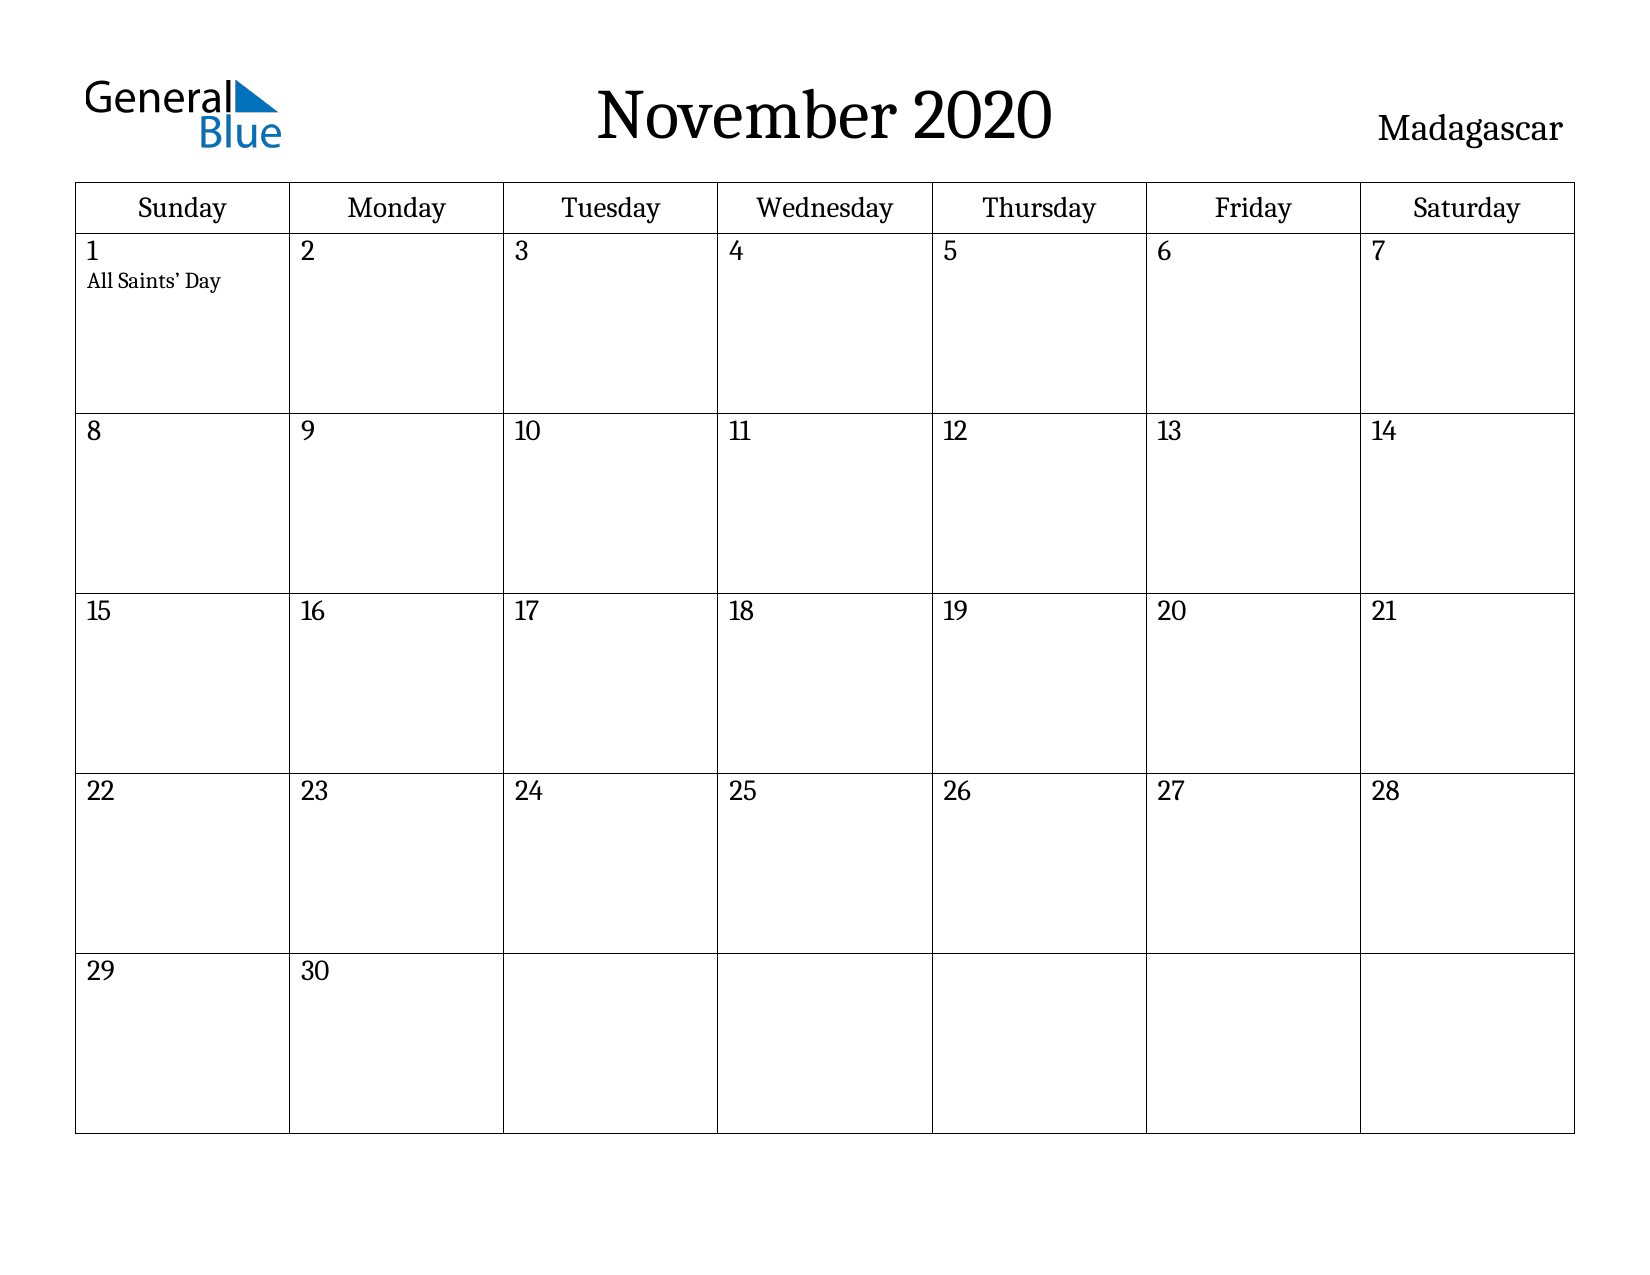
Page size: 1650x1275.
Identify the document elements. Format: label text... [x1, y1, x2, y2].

table_cell 2 [290, 234, 503, 267]
table_cell All Saints’ Day [76, 267, 289, 413]
table_cell [504, 808, 717, 953]
table_cell 18 [718, 594, 932, 627]
table_cell [1147, 954, 1360, 987]
table_cell [1361, 988, 1574, 1133]
table_cell [1361, 448, 1574, 593]
table_cell 24 [504, 774, 717, 807]
table_cell [933, 627, 1146, 773]
table_cell Saturday [1361, 183, 1574, 233]
table_cell [504, 988, 717, 1133]
table_cell [290, 448, 503, 593]
table_header Madagascar [1146, 75, 1574, 182]
table_cell 21 [1361, 594, 1574, 627]
table_cell 4 [718, 234, 932, 267]
table_cell [718, 808, 932, 953]
table_cell 3 [504, 234, 717, 267]
table_cell 5 [933, 234, 1146, 267]
table_cell Tuesday [504, 183, 717, 233]
table_cell [933, 448, 1146, 593]
table_cell [718, 988, 932, 1133]
table_cell Wednesday [718, 183, 932, 233]
table_cell 13 [1147, 414, 1360, 447]
table_cell [504, 267, 717, 413]
table_cell [1147, 808, 1360, 953]
table_cell 28 [1361, 774, 1574, 807]
table_cell [1147, 988, 1360, 1133]
table_cell 27 [1147, 774, 1360, 807]
table_cell [76, 448, 289, 593]
table_cell Friday [1147, 183, 1360, 233]
table_cell [504, 627, 717, 773]
table_cell 29 [76, 954, 289, 987]
table_cell [504, 448, 717, 593]
table_cell 26 [933, 774, 1146, 807]
table_cell [290, 808, 503, 953]
table_cell [718, 448, 932, 593]
table_cell 12 [933, 414, 1146, 447]
table_header [76, 75, 503, 182]
table_cell [1361, 627, 1574, 773]
table_cell Thursday [933, 183, 1146, 233]
table_cell [76, 808, 289, 953]
table_cell [76, 627, 289, 773]
table_cell 14 [1361, 414, 1574, 447]
table_cell [718, 627, 932, 773]
table_cell 9 [290, 414, 503, 447]
table_cell [1361, 808, 1574, 953]
table_cell 25 [718, 774, 932, 807]
table_cell [290, 627, 503, 773]
table_cell 30 [290, 954, 503, 987]
table_cell 1 [76, 234, 289, 267]
table_cell 23 [290, 774, 503, 807]
table_cell 22 [76, 774, 289, 807]
table_cell [933, 808, 1146, 953]
table_cell [76, 988, 289, 1133]
picture [86, 80, 281, 148]
table_cell 6 [1147, 234, 1360, 267]
table_cell [1147, 267, 1360, 413]
table_cell [1361, 954, 1574, 987]
table_cell 11 [718, 414, 932, 447]
table_cell [1147, 448, 1360, 593]
table_cell [718, 954, 932, 987]
table_cell [1147, 627, 1360, 773]
table_cell [933, 954, 1146, 987]
table_cell 7 [1361, 234, 1574, 267]
table_cell 20 [1147, 594, 1360, 627]
table_cell [718, 267, 932, 413]
table_cell 10 [504, 414, 717, 447]
table_cell 15 [76, 594, 289, 627]
table_cell 8 [76, 414, 289, 447]
table_cell [290, 988, 503, 1133]
table_cell [290, 267, 503, 413]
table_cell [933, 988, 1146, 1133]
table_cell 17 [504, 594, 717, 627]
table_cell [933, 267, 1146, 413]
table_cell Monday [290, 183, 503, 233]
table_cell 16 [290, 594, 503, 627]
table_cell Sunday [76, 183, 289, 233]
table_cell 19 [933, 594, 1146, 627]
table_cell [504, 954, 717, 987]
table_cell [1361, 267, 1574, 413]
table_header November 2020 [504, 75, 1146, 182]
